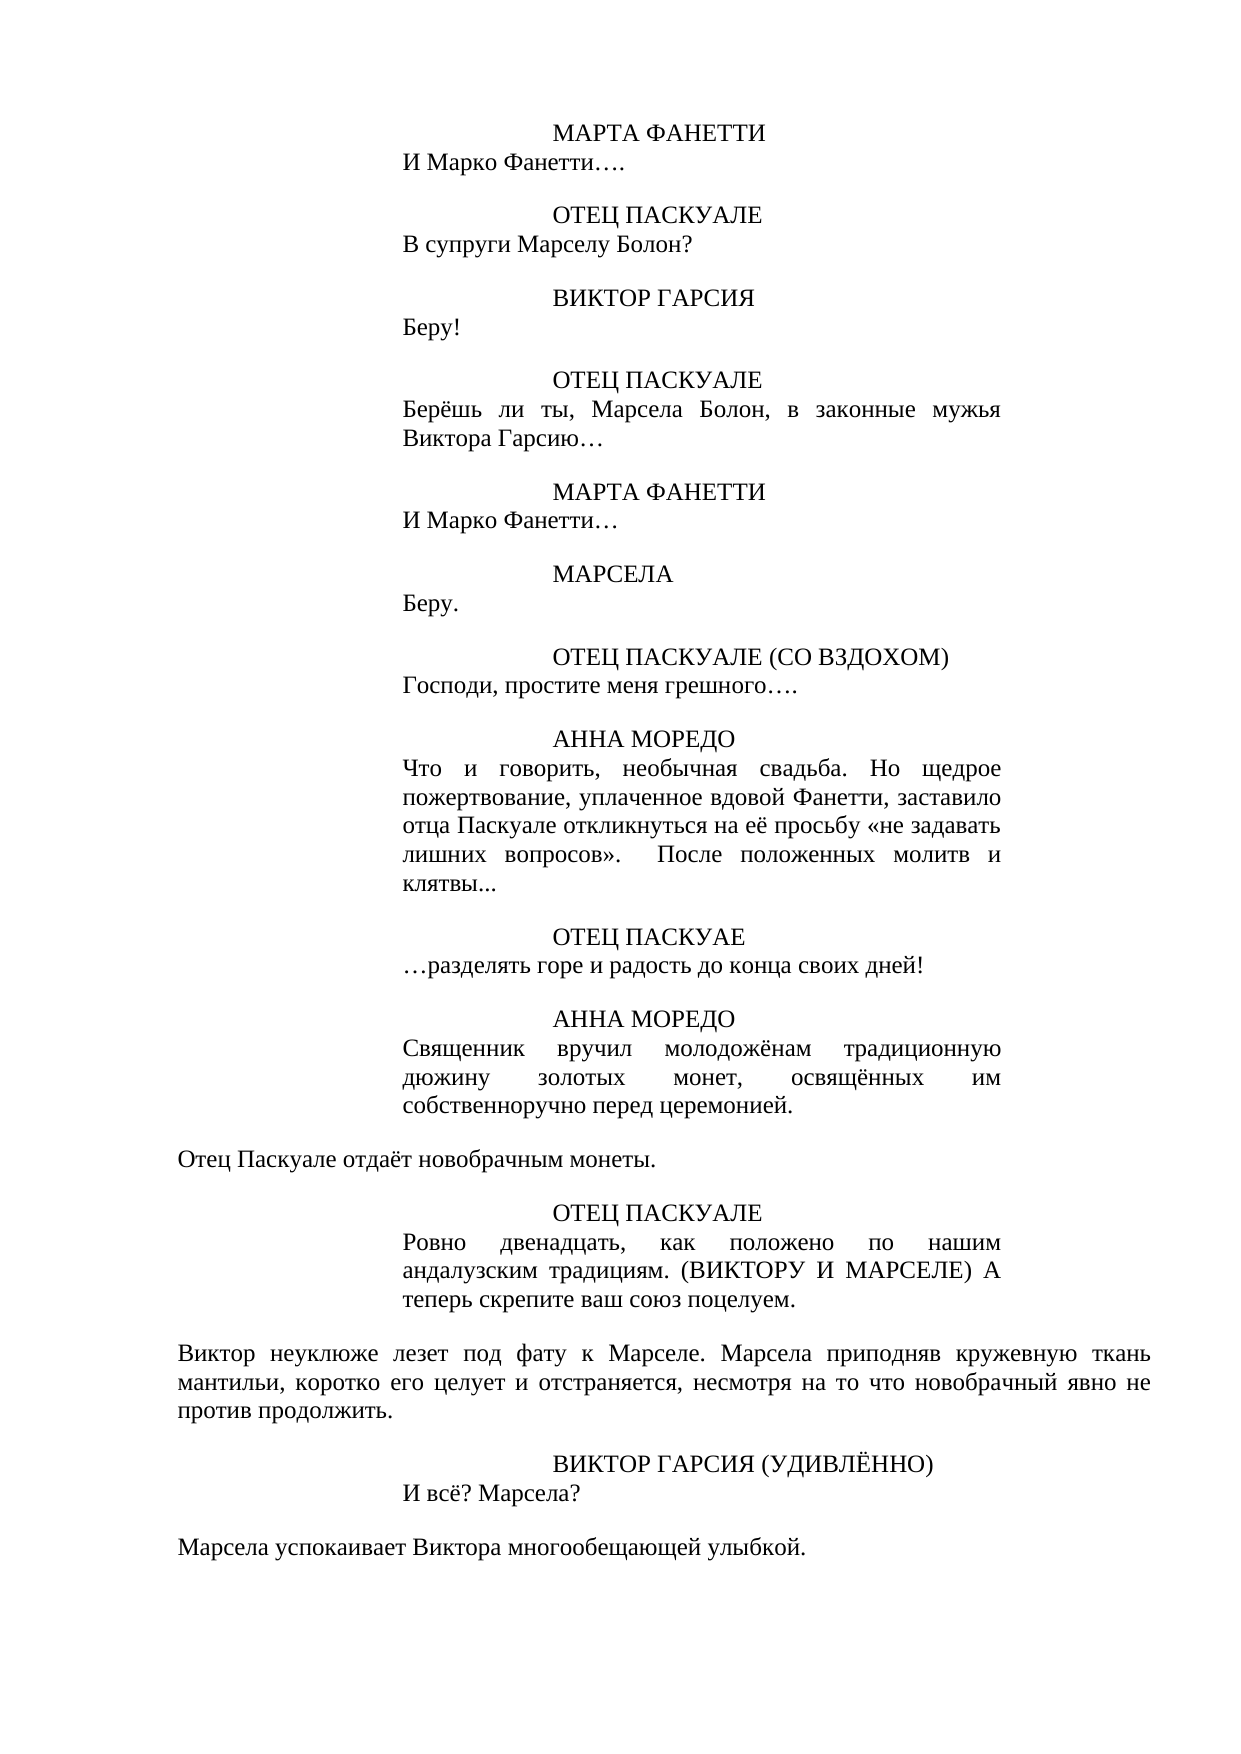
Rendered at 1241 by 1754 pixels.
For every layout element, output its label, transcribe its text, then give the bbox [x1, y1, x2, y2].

text Марсела успокаивает Виктора многообещающей улыбкой. [177, 1532, 1152, 1561]
text Берёшь ли ты, Марсела Болон, в законные мужья Виктора Гарсию… [402, 394, 1002, 452]
text И Марко Фанетти…. [402, 147, 1002, 176]
text Отец Паскуале [552, 366, 1152, 394]
text И Марко Фанетти… [402, 506, 1002, 534]
text анна моредо [552, 1004, 1152, 1033]
text Марсела [552, 559, 1152, 588]
text Господи, простите меня грешного…. [402, 671, 1002, 699]
text Отец Паскуале (со вздохом) [552, 642, 1152, 671]
text виктор гарсия (Удивлённо) [552, 1449, 1152, 1478]
text Отец Паскуале [552, 1198, 1152, 1227]
text И всё? Марсела? [402, 1478, 1002, 1507]
text Беру. [402, 588, 1002, 617]
text отец паскуае [552, 922, 1152, 951]
text марта Фанетти [552, 118, 1152, 147]
text В супруги Марселу Болон? [402, 229, 1002, 258]
text Ровно двенадцать, как положено по нашим андалузским традициям. (ВИКТОРУ И МАРСЕЛЕ) А теперь скрепите ваш союз поцелуем. [402, 1227, 1002, 1313]
text Беру! [402, 312, 1002, 341]
text Что и говорить, необычная свадьба. Но щедрое пожертвование, уплаченное вдовой Фанетти, заставило отца Паскуале откликнуться на её просьбу «не задавать лишних вопросов». После положенных молитв и клятвы... [402, 753, 1002, 897]
text Отец Паскуале [552, 201, 1152, 229]
text Священник вручил молодожёнам традиционную дюжину золотых монет, освящённых им собственноручно перед церемонией. [402, 1033, 1002, 1119]
text виктор гарсия [552, 283, 1152, 312]
text Виктор неуклюже лезет под фату к Марселе. Марсела приподняв кружевную ткань мантильи, коротко его целует и отстраняется, несмотря на то что новобрачный явно не против продолжить. [177, 1338, 1152, 1424]
text марта Фанетти [552, 477, 1152, 506]
text анна моредо [552, 724, 1152, 753]
text Отец Паскуале отдаёт новобрачным монеты. [177, 1144, 1152, 1173]
text …разделять горе и радость до конца своих дней! [402, 951, 1002, 979]
